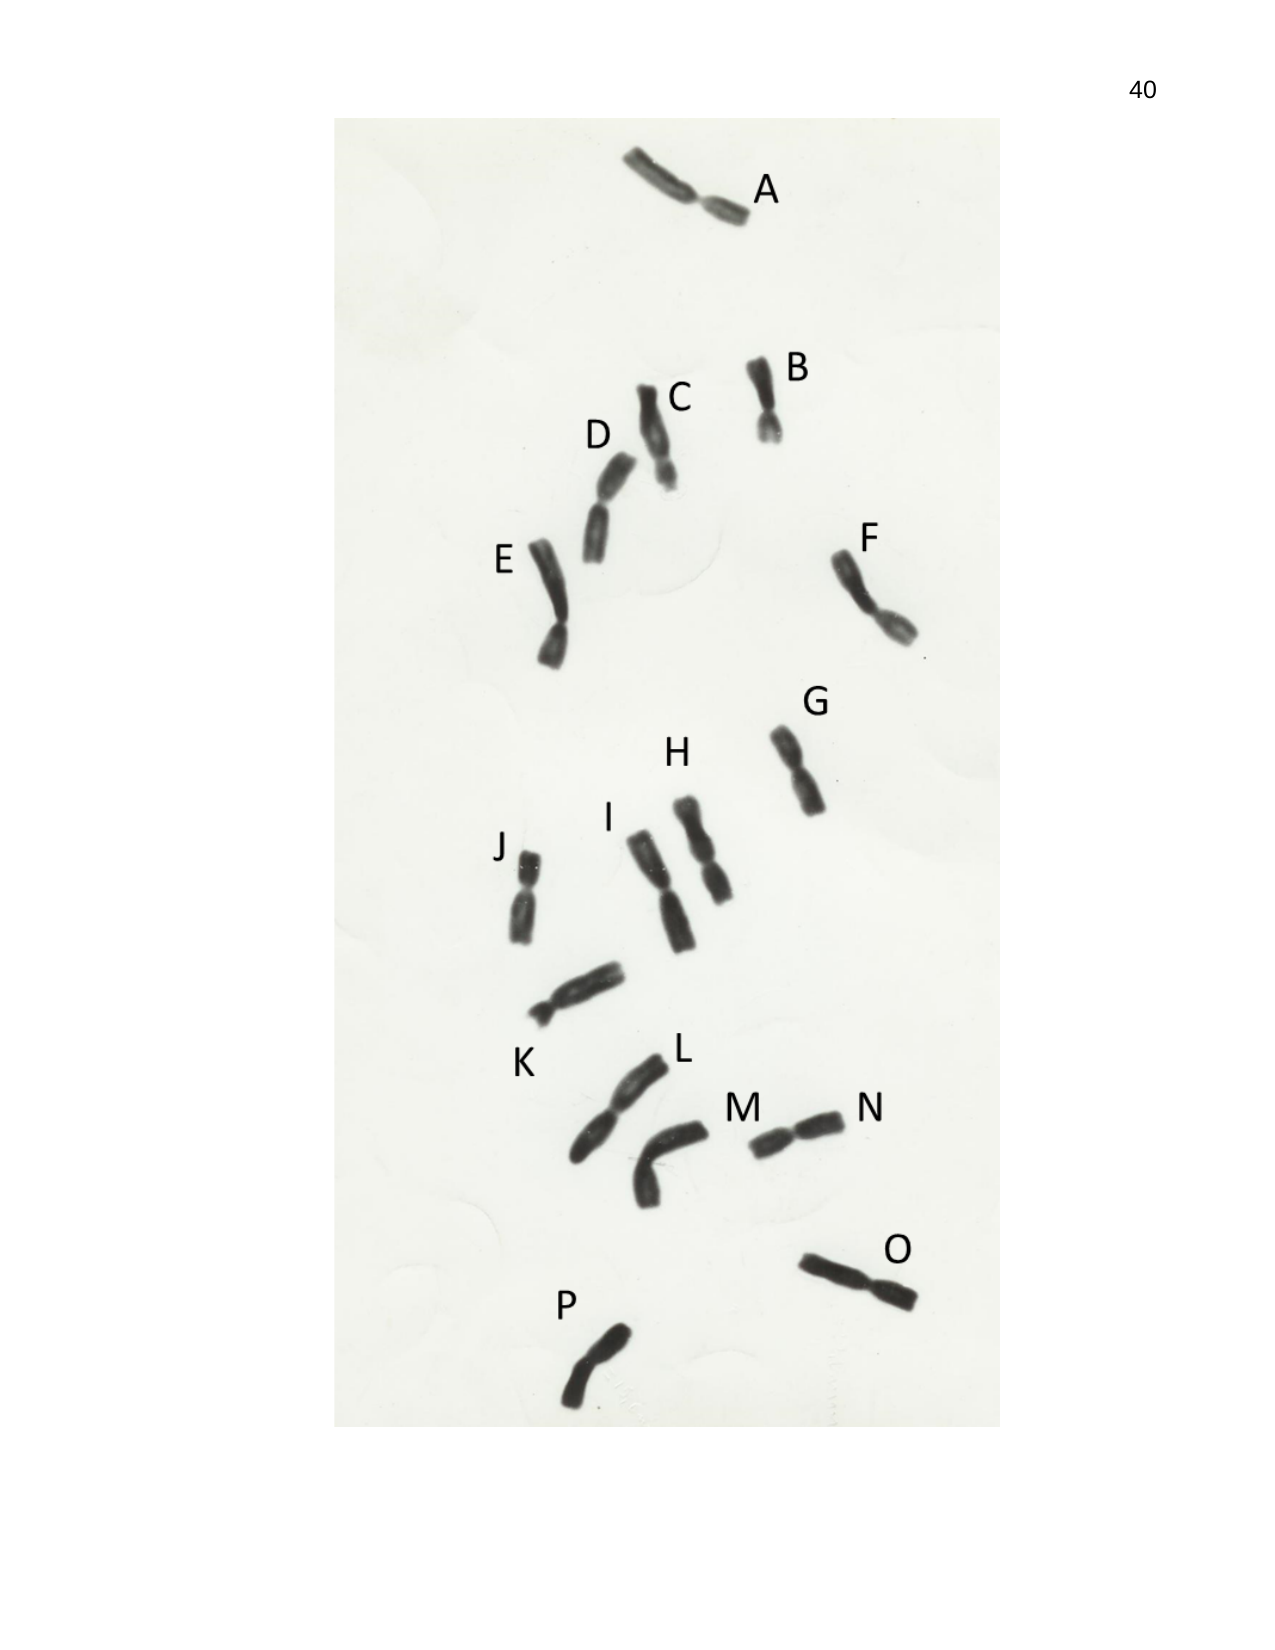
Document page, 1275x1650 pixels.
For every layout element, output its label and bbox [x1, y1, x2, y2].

picture [334, 118, 1000, 1427]
